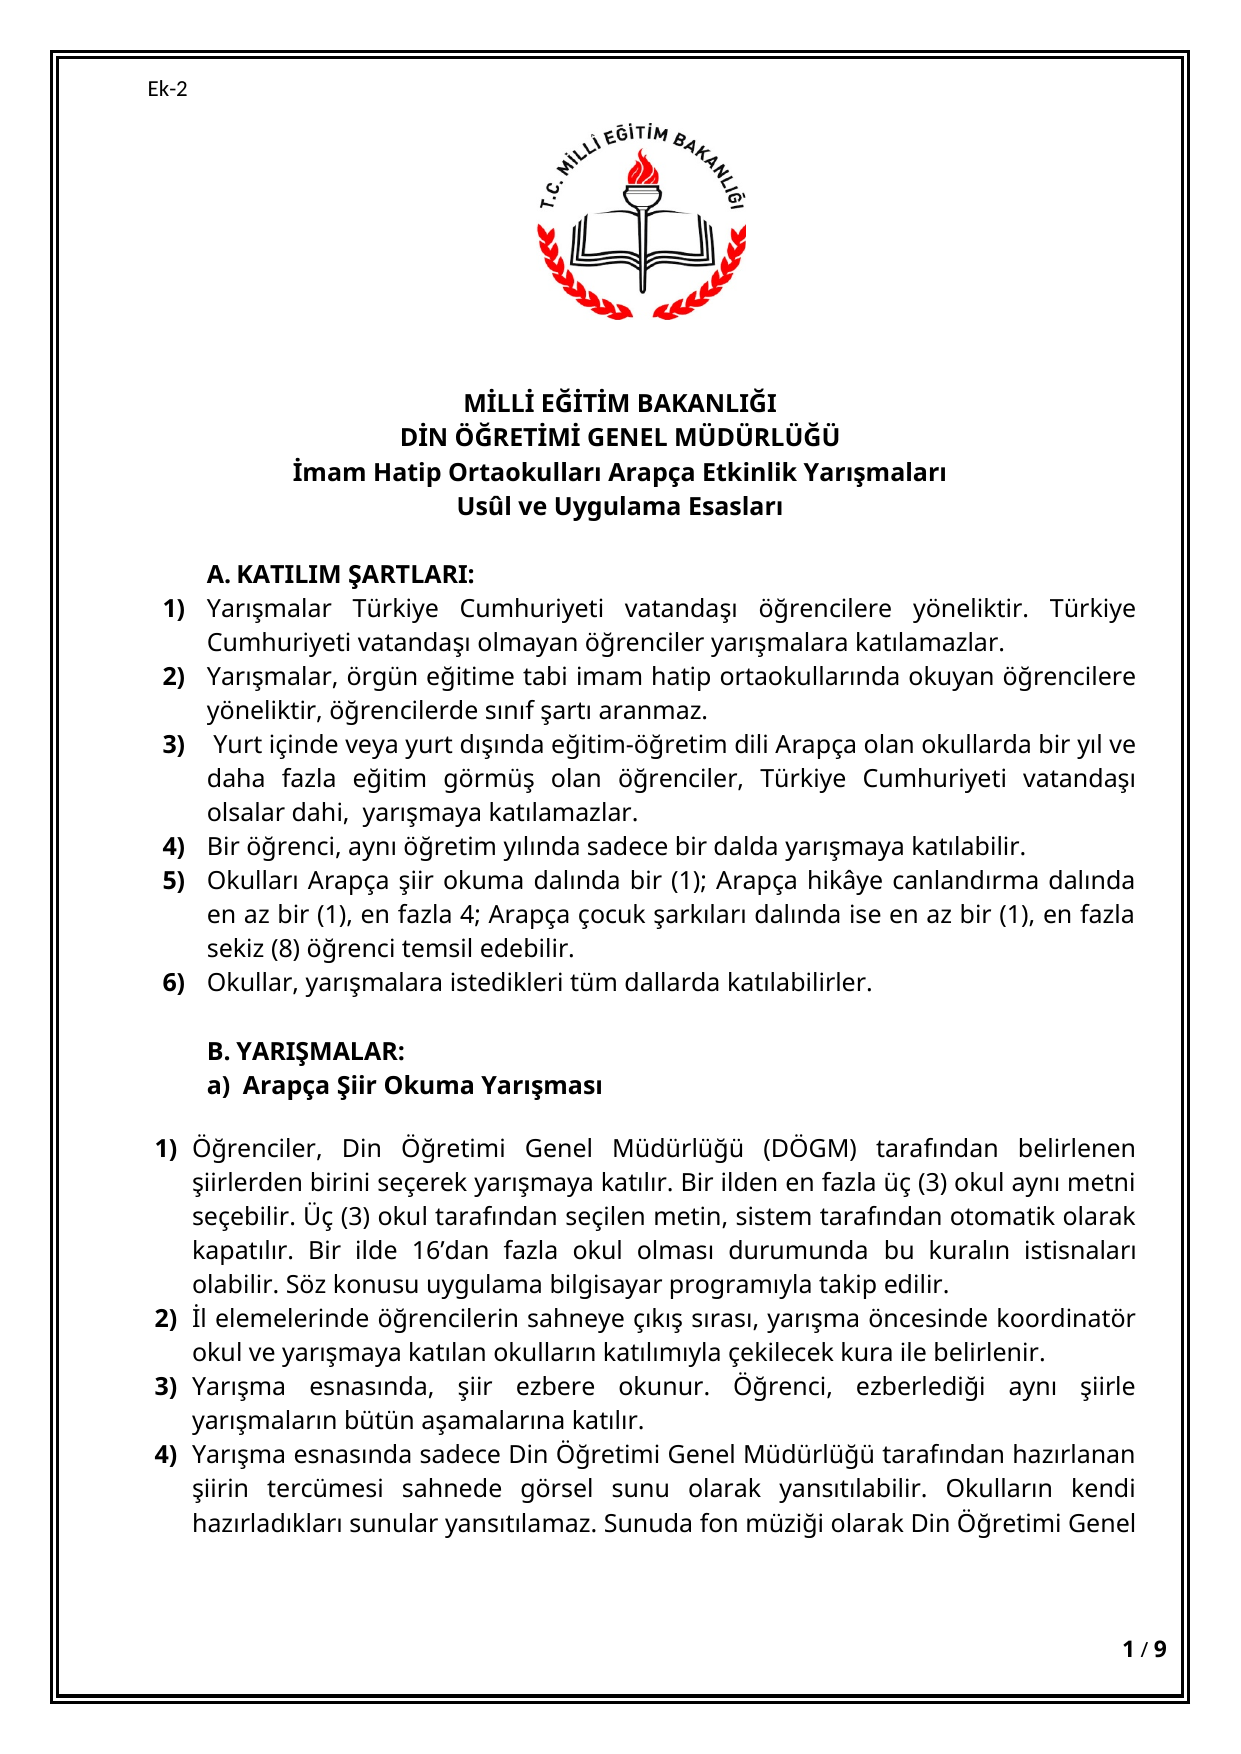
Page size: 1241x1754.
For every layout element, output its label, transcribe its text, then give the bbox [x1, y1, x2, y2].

text MİLLİ EĞİTİM BAKANLIĞI [59, 386, 1181, 420]
list Arapça Şiir Okuma Yarışması [207, 1067, 1137, 1101]
list İl elemelerinde öğrencilerin sahneye çıkış sırası, yarışma öncesinde koordinatör okul ve yarışmaya katılan okulların katılımıyla çekilecek kura ile belirlenir. [154, 1330, 1137, 1398]
text DİN ÖĞRETİMİ GENEL MÜDÜRLÜĞÜ [59, 420, 1181, 454]
list Okulları Arapça şiir okuma dalında bir (1); Arapça hikâye canlandırma dalında en az bir (1), en fazla 4; Arapça çocuk şarkıları dalında ise en az bir (1), en fazla sekiz (8) öğrenci temsil edebilir. [162, 863, 1137, 965]
list KATILIM ŞARTLARI: [147, 556, 1137, 590]
list Yarışmalar Türkiye Cumhuriyeti vatandaşı öğrencilere yöneliktir. Türkiye Cumhuriyeti vatandaşı olmayan öğrenciler yarışmalara katılamazlar. [162, 590, 1137, 658]
list Bir öğrenci, aynı öğretim yılında sadece bir dalda yarışmaya katılabilir. [162, 829, 1137, 863]
list Yurt içinde veya yurt dışında eğitim-öğretim dili Arapça olan okullarda bir yıl ve daha fazla eğitim görmüş olan öğrenciler, Türkiye Cumhuriyeti vatandaşı olsalar dahi, yarışmaya katılamazlar. [162, 727, 1137, 829]
list Okullar, yarışmalara istedikleri tüm dallarda katılabilirler. [162, 965, 1137, 999]
text İmam Hatip Ortaokulları Arapça Etkinlik Yarışmaları [59, 454, 1181, 488]
picture [536, 123, 746, 318]
text Usûl ve Uygulama Esasları [59, 488, 1181, 522]
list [154, 1524, 1137, 1593]
list Yarışmalar, örgün eğitime tabi imam hatip ortaokullarında okuyan öğrencilere yöneliktir, öğrencilerde sınıf şartı aranmaz. [162, 658, 1137, 727]
list Yarışma esnasında, şiir ezbere okunur. Öğrenci, ezberlediği aynı şiirle yarışmaların bütün aşamalarına katılır. [154, 1427, 1137, 1495]
list YARIŞMALAR: [147, 1033, 1137, 1067]
list Öğrenciler, Din Öğretimi Genel Müdürlüğü (DÖGM) tarafından belirlenen şiirlerden birini seçerek yarışmaya katılır. Bir ilden en fazla üç (3) okul aynı metni seçebilir. Üç (3) okul tarafından seçilen metin, sistem tarafından otomatik olarak kapatılır. Bir ilde 16’dan fazla okul olması durumunda bu kuralın istisnaları olabilir. Söz konusu uygulama bilgisayar programıyla takip edilir. [154, 1131, 1137, 1301]
